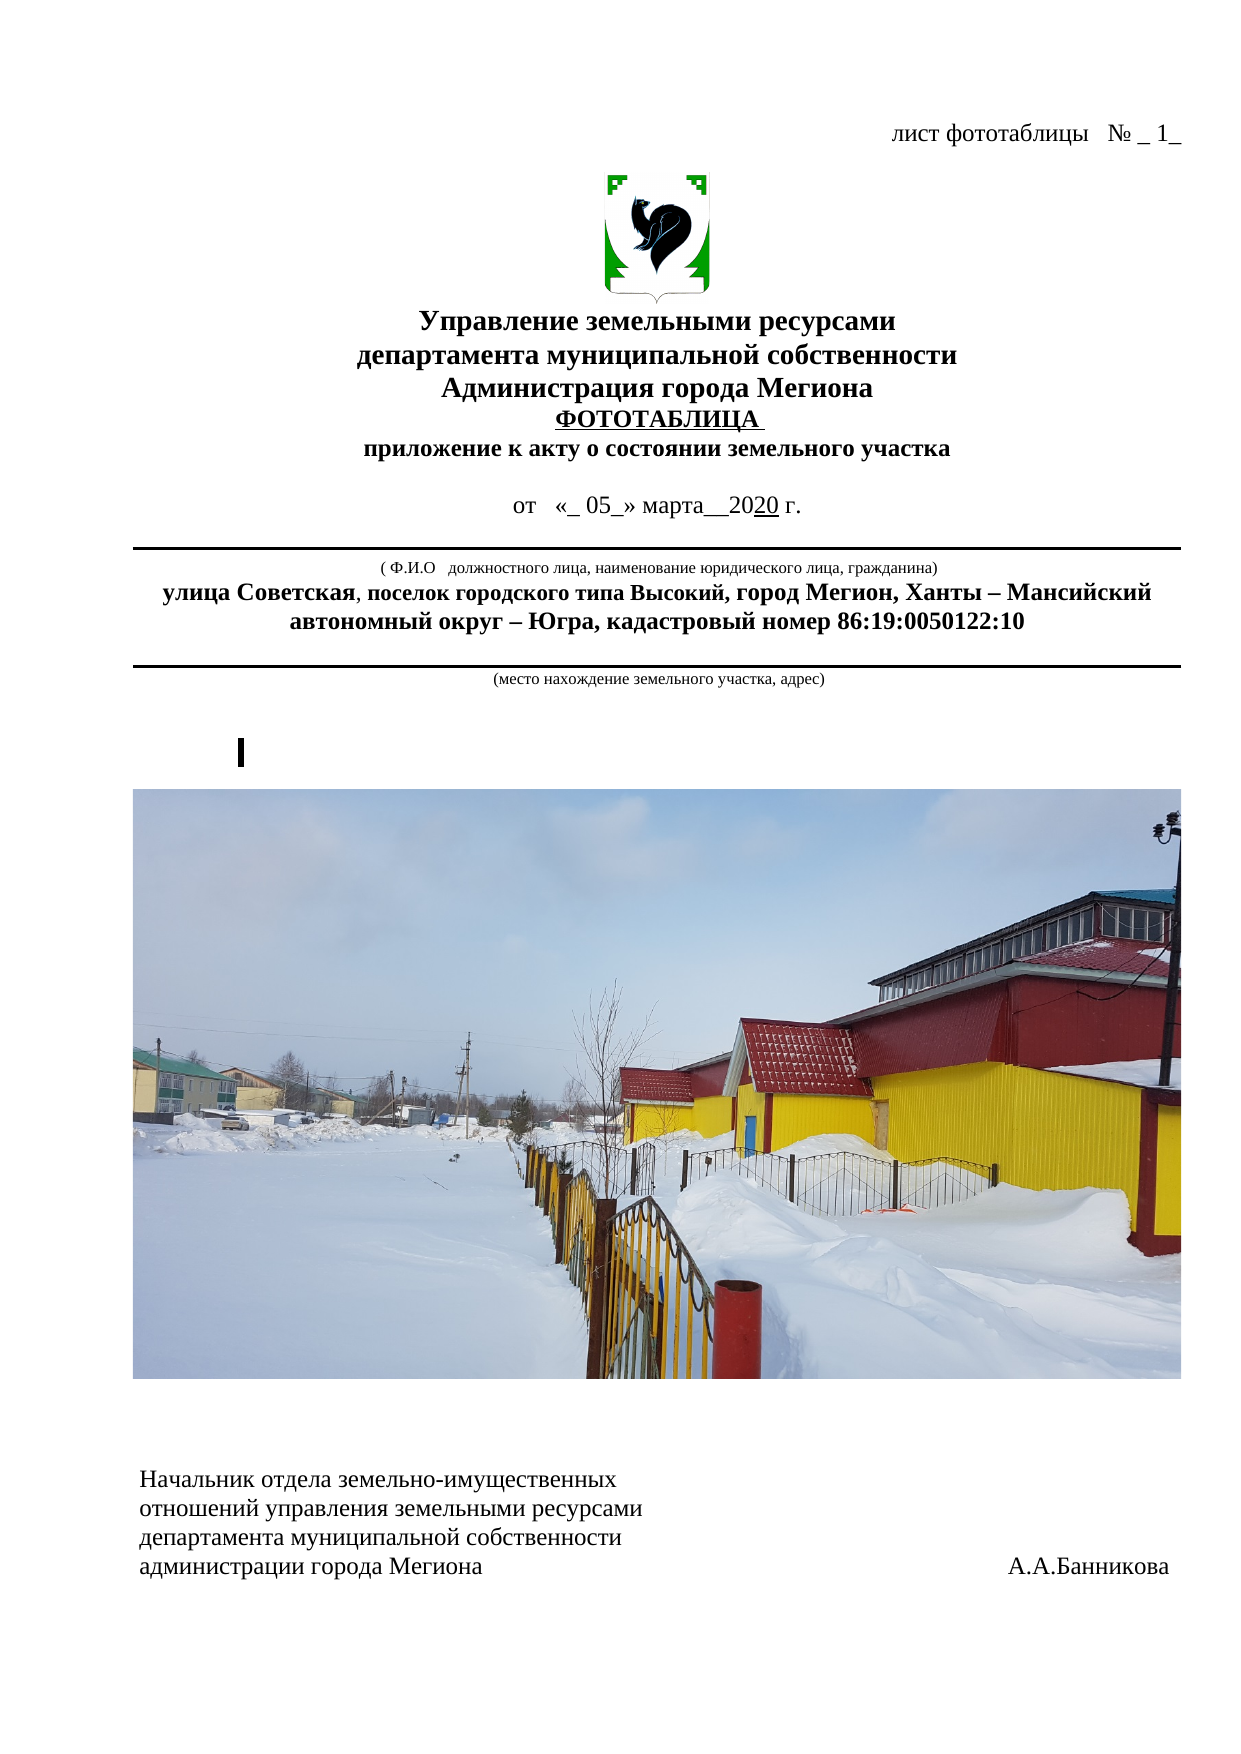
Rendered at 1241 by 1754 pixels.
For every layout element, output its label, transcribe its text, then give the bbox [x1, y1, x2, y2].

text Начальник отдела земельно-имущественных [133, 1464, 1181, 1493]
picture [604, 172, 710, 304]
picture [132, 789, 1182, 1379]
text Управление земельными ресурсами [133, 303, 1181, 337]
text лист фототаблицы № _ 1_ [133, 118, 1181, 147]
text ФОТОТАБЛИЦА [133, 404, 1181, 433]
text департамента муниципальной собственности [133, 337, 1181, 370]
text ( Ф.И.О должностного лица, наименование юридического лица, гражданина) [133, 550, 1181, 577]
text Администрация города Мегиона [133, 370, 1181, 404]
text департамента муниципальной собственности [133, 1522, 1181, 1551]
text отношений управления земельными ресурсами [133, 1493, 1181, 1522]
text администрации города Мегиона А.А.Банникова [133, 1551, 1181, 1579]
text приложение к акту о состоянии земельного участка [133, 433, 1181, 461]
text улица Советская, поселок городского типа Высокий, город Мегион, Ханты – Мансийский автономный округ – Югра, кадастровый номер 86:19:0050122:10 [133, 577, 1181, 634]
text (место нахождение земельного участка, адрес) [133, 668, 1181, 688]
text от «_ 05_» марта__2020 г. [133, 490, 1181, 519]
